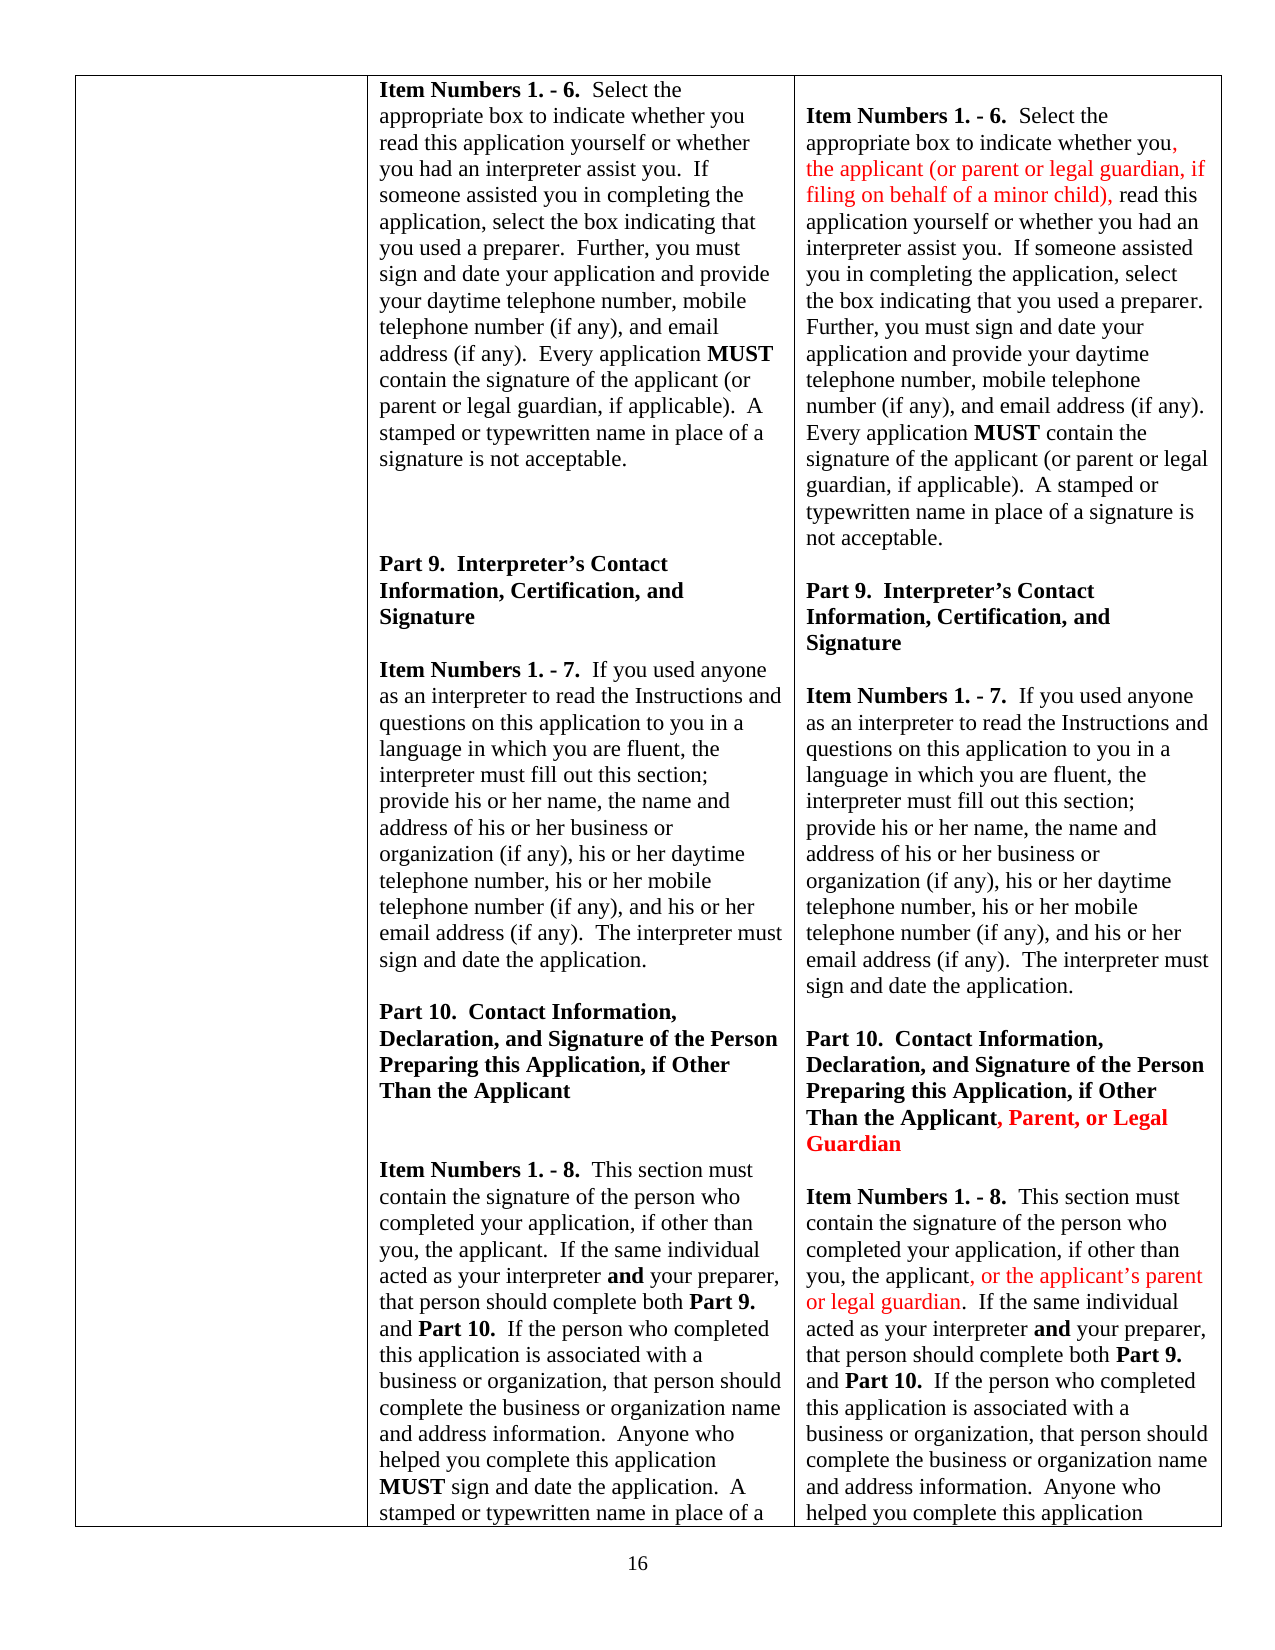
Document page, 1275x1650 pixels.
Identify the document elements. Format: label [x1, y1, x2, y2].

table_cell [368, 76, 794, 1526]
table_cell [76, 76, 367, 1526]
table_cell [795, 76, 1221, 1526]
